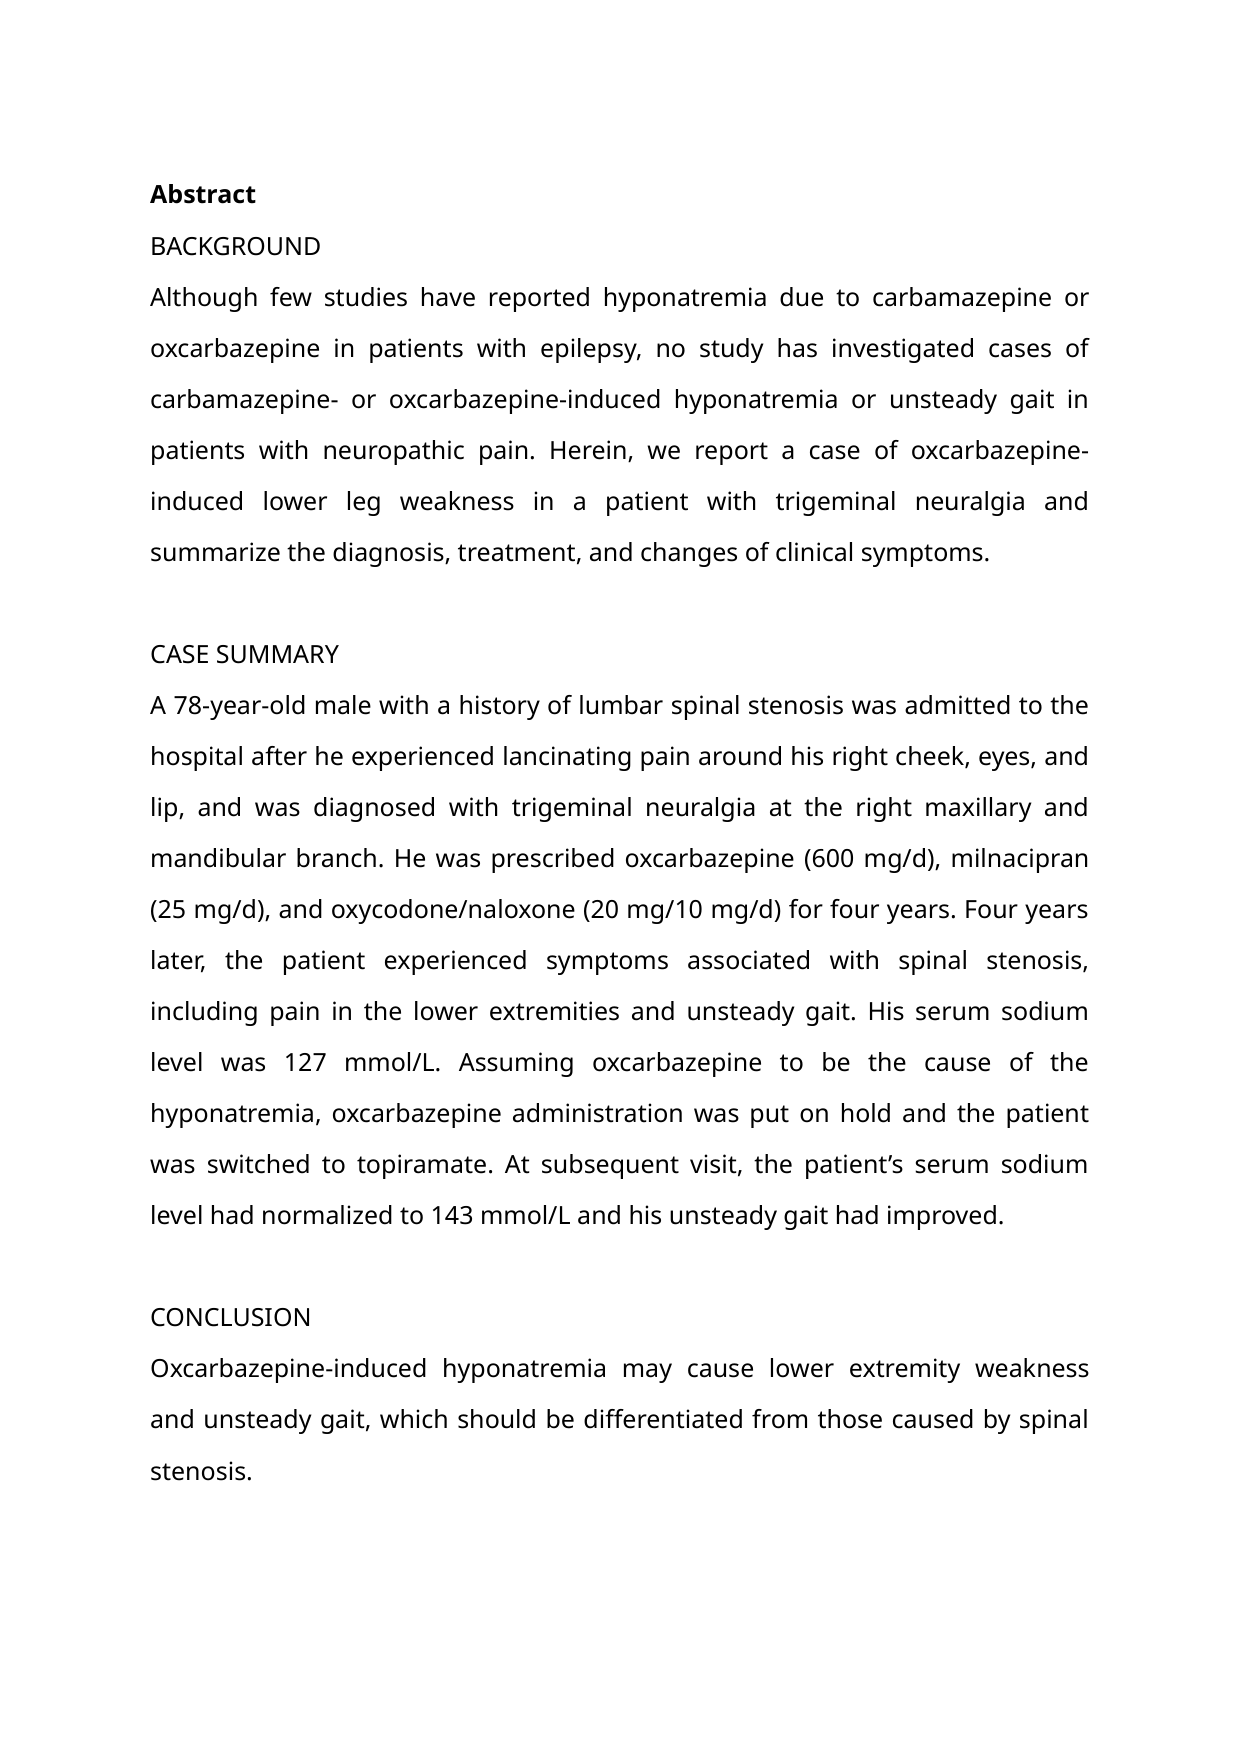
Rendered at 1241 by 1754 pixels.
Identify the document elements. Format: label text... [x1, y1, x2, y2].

text A 78-year-old male with a history of lumbar spinal stenosis was admitted to the hospital after he experienced lancinating pain around his right cheek, eyes, and lip, and was diagnosed with trigeminal neuralgia at the right maxillary and mandibular branch. He was prescribed oxcarbazepine (600 mg/d), milnacipran (25 mg/d), and oxycodone/naloxone (20 mg/10 mg/d) for four years. Four years later, the patient experienced symptoms associated with spinal stenosis, including pain in the lower extremities and unsteady gait. His serum sodium level was 127 mmol/L. Assuming oxcarbazepine to be the cause of the hyponatremia, oxcarbazepine administration was put on hold and the patient was switched to topiramate. At subsequent visit, the patient’s serum sodium level had normalized to 143 mmol/L and his unsteady gait had improved. [150, 688, 1090, 1232]
text Oxcarbazepine-induced hyponatremia may cause lower extremity weakness and unsteady gait, which should be differentiated from those caused by spinal stenosis. [150, 1351, 1090, 1487]
text Although few studies have reported hyponatremia due to carbamazepine or oxcarbazepine in patients with epilepsy, no study has investigated cases of carbamazepine- or oxcarbazepine-induced hyponatremia or unsteady gait in patients with neuropathic pain. Herein, we report a case of oxcarbazepine-induced lower leg weakness in a patient with trigeminal neuralgia and summarize the diagnosis, treatment, and changes of clinical symptoms. [150, 279, 1090, 568]
text BACKGROUND [150, 228, 1090, 262]
text CASE SUMMARY [150, 637, 1090, 671]
text CONCLUSION [150, 1300, 1090, 1334]
text Abstract [150, 177, 1090, 211]
